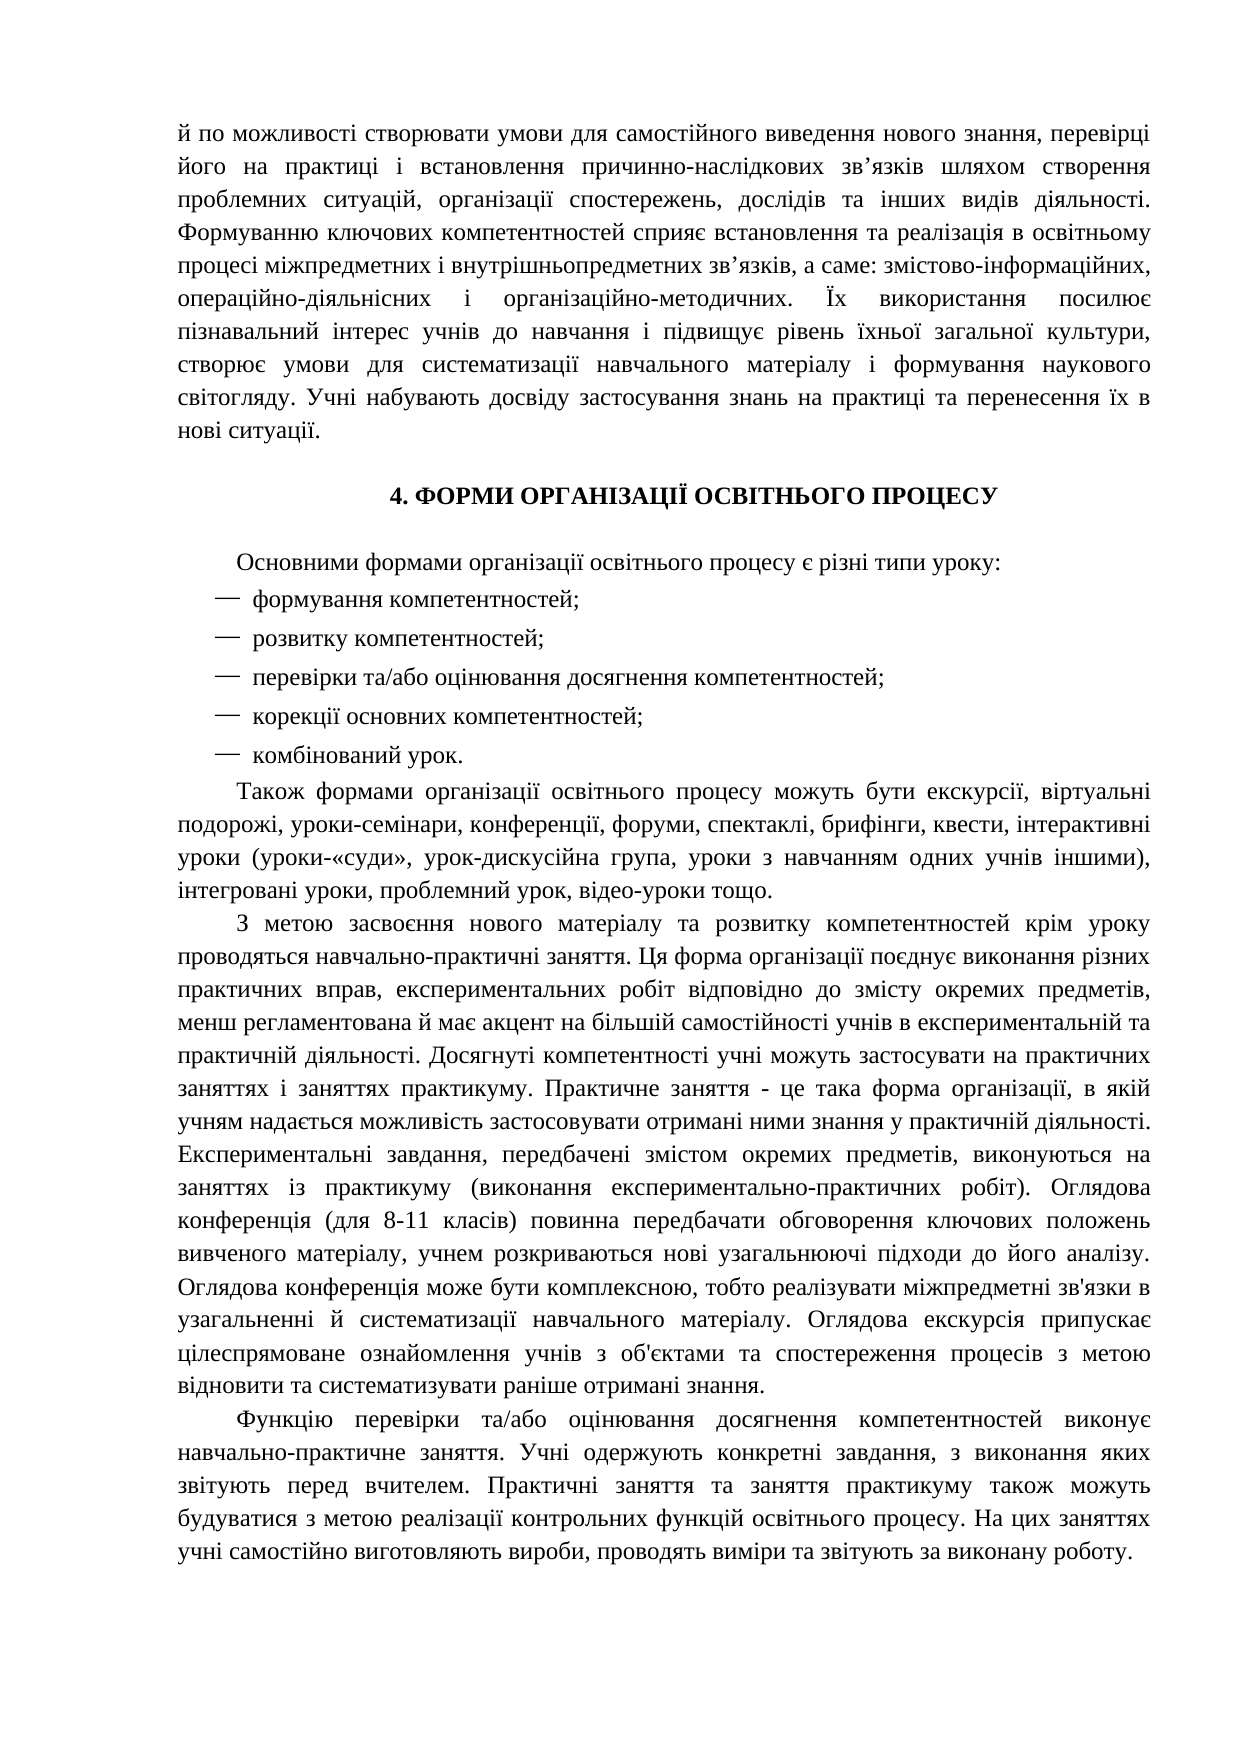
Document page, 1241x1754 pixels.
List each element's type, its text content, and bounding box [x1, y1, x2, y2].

text З метою засвоєння нового матеріалу та розвитку компетентностей крім уроку проводяться навчально-практичні заняття. Ця форма організації поєднує виконання різних практичних вправ, експериментальних робіт відповідно до змісту окремих предметів, менш регламентована й має акцент на більшій самостійності учнів в експериментальній та практичній діяльності. Досягнуті компетентності учні можуть застосувати на практичних заняттях і заняттях практикуму. Практичне заняття - це така форма організації, в якій учням надається можливість застосовувати отримані ними знання у практичній діяльності. Експериментальні завдання, передбачені змістом окремих предметів, виконуються на заняттях із практикуму (виконання експериментально-практичних робіт). Оглядова конференція (для 8-11 класів) повинна передбачати обговорення ключових положень вивченого матеріалу, учнем розкриваються нові узагальнюючі підходи до його аналізу. Оглядова конференція може бути комплексною, тобто реалізувати міжпредметні зв'язки в узагальненні й систематизації навчального матеріалу. Оглядова екскурсія припускає цілеспрямоване ознайомлення учнів з об'єктами та спостереження процесів з метою відновити та систематизувати раніше отримані знання. [177, 908, 1152, 1399]
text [177, 118, 1152, 444]
text Також формами організації освітнього процесу можуть бути екскурсії, віртуальні подорожі, уроки-семінари, конференції, форуми, спектаклі, брифінги, квести, інтерактивні уроки (уроки-«суди», урок-дискусійна група, уроки з навчанням одних учнів іншими), інтегровані уроки, проблемний урок, відео-уроки тощо. [177, 776, 1152, 904]
text Функцію перевірки та/або оцінювання досягнення компетентностей виконує навчально-практичне заняття. Учні одержують конкретні завдання, з виконання яких звітують перед вчителем. Практичні заняття та заняття практикуму також можуть будуватися з метою реалізації контрольних функцій освітнього процесу. На цих заняттях учні самостійно виготовляють вироби, проводять виміри та звітують за виконану роботу. [177, 1404, 1152, 1564]
list корекції основних компетентностей; [215, 698, 1152, 732]
text 4. ФОРМИ ОРГАНІЗАЦІЇ ОСВІТНЬОГО ПРОЦЕСУ [177, 481, 1152, 510]
list формування компетентностей; [215, 580, 1152, 614]
list розвитку компетентностей; [215, 619, 1152, 654]
list перевірки та/або оцінювання досягнення компетентностей; [215, 659, 1152, 693]
list комбінований урок. [215, 737, 1152, 771]
text Основними формами організації освітнього процесу є різні типи уроку: [177, 547, 1152, 576]
